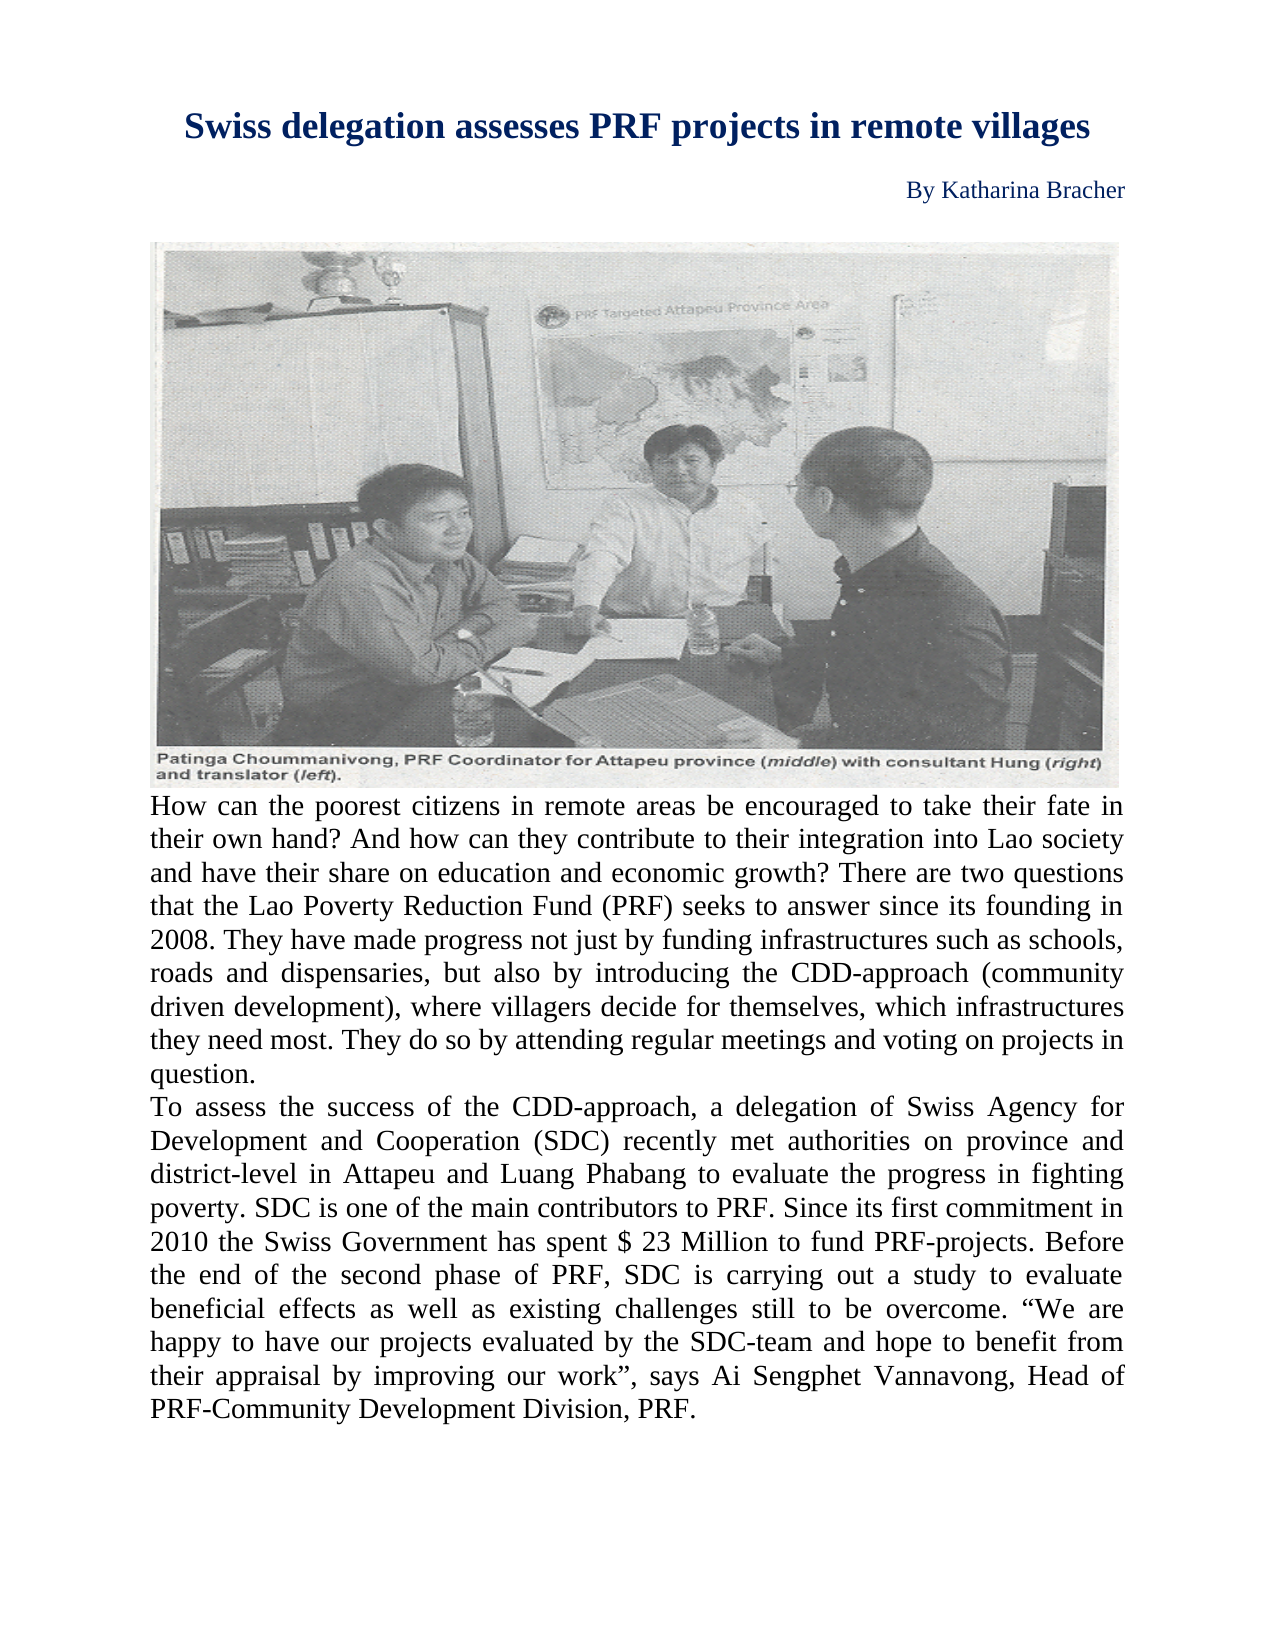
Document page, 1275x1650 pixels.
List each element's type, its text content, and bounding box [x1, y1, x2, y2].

text Swiss delegation assesses PRF projects in remote villages [150, 103, 1125, 147]
picture [150, 242, 1119, 788]
text By Katharina Bracher [150, 175, 1125, 204]
text To assess the success of the CDD-approach, a delegation of Swiss Agency for Development and Cooperation (SDC) recently met authorities on province and district-level in Attapeu and Luang Phabang to evaluate the progress in fighting poverty. SDC is one of the main contributors to PRF. Since its first commitment in 2010 the Swiss Government has spent $ 23 Million to fund PRF-projects. Before the end of the second phase of PRF, SDC is carrying out a study to evaluate beneficial effects as well as existing challenges still to be overcome. “We are happy to have our projects evaluated by the SDC-team and hope to benefit from their appraisal by improving our work”, says Ai Sengphet Vannavong, Head of PRF-Community Development Division, PRF. [150, 1089, 1125, 1425]
